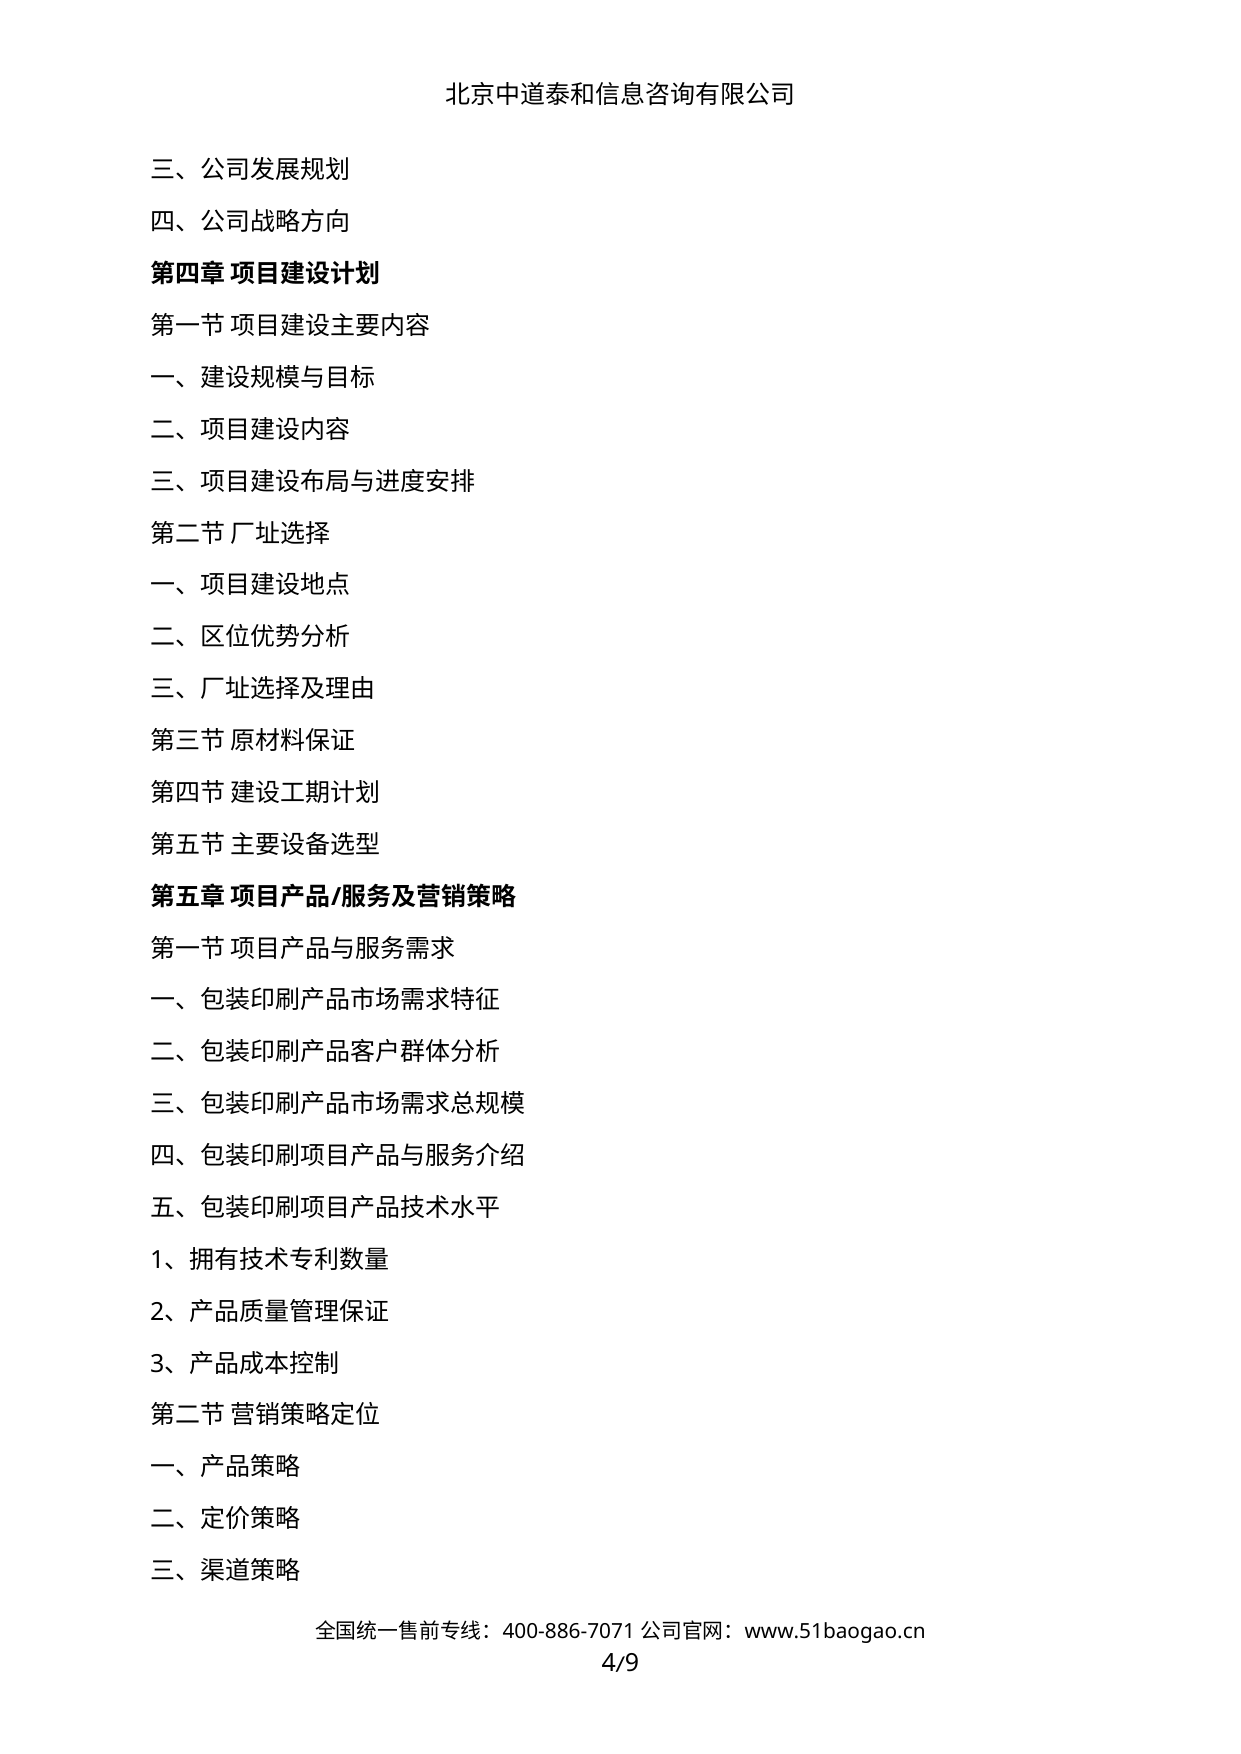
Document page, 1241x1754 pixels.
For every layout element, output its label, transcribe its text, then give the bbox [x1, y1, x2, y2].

text 一、项目建设地点 [150, 565, 1090, 601]
text 三、项目建设布局与进度安排 [150, 461, 1090, 497]
text 三、公司发展规划 [150, 150, 1090, 186]
text 四、公司战略方向 [150, 202, 1090, 238]
text 三、厂址选择及理由 [150, 669, 1090, 705]
text 第一节 项目建设主要内容 [150, 306, 1090, 342]
text 二、定价策略 [150, 1499, 1090, 1535]
text 三、包装印刷产品市场需求总规模 [150, 1084, 1090, 1120]
text 第四章 项目建设计划 [150, 254, 1090, 290]
text 一、包装印刷产品市场需求特征 [150, 980, 1090, 1016]
text 1、拥有技术专利数量 [150, 1239, 1090, 1276]
text 一、产品策略 [150, 1447, 1090, 1483]
text 第五节 主要设备选型 [150, 824, 1090, 861]
text 3、产品成本控制 [150, 1343, 1090, 1379]
text 第二节 营销策略定位 [150, 1395, 1090, 1431]
text 一、建设规模与目标 [150, 357, 1090, 394]
text 第三节 原材料保证 [150, 721, 1090, 757]
text 三、渠道策略 [150, 1551, 1090, 1587]
text 第四节 建设工期计划 [150, 772, 1090, 809]
text 第一节 项目产品与服务需求 [150, 928, 1090, 964]
text 四、包装印刷项目产品与服务介绍 [150, 1136, 1090, 1172]
text 第二节 厂址选择 [150, 513, 1090, 549]
text 五、包装印刷项目产品技术水平 [150, 1187, 1090, 1224]
text 二、区位优势分析 [150, 617, 1090, 653]
text 二、项目建设内容 [150, 409, 1090, 446]
text 第五章 项目产品/服务及营销策略 [150, 876, 1090, 912]
text 二、包装印刷产品客户群体分析 [150, 1032, 1090, 1068]
text 2、产品质量管理保证 [150, 1291, 1090, 1327]
